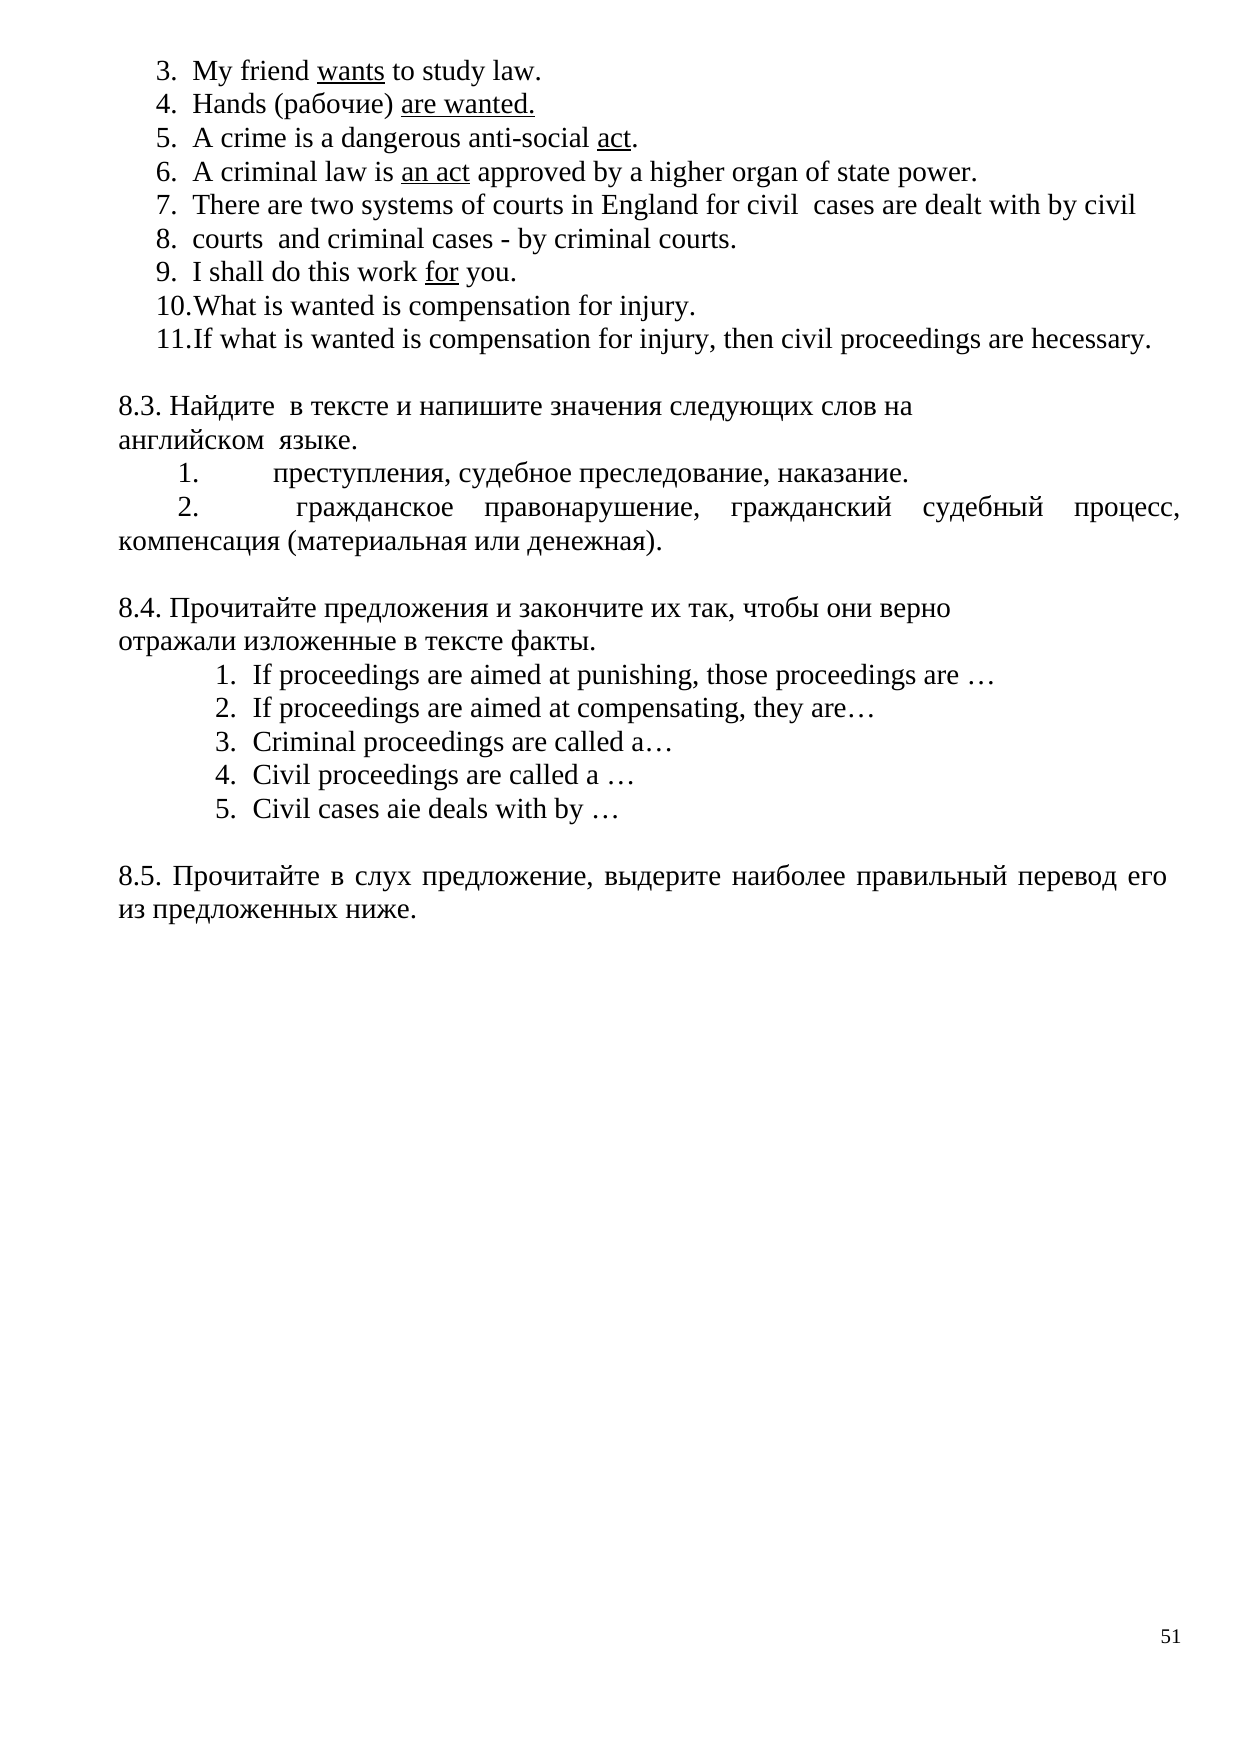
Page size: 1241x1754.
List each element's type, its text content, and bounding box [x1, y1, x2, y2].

list If proceedings are aimed at punishing, those proceedings are … [215, 657, 1181, 690]
list A criminal law is an act approved by a higher organ of state power. [156, 154, 1181, 187]
text английском языке. [118, 422, 1181, 456]
list A crime is a dangerous anti-social act. [156, 120, 1181, 154]
list Hands (рабочие) are wanted. [156, 87, 1181, 120]
list гражданское правонарушение, гражданский судебный процесс, компенсация (материальная или денежная). [118, 489, 1181, 556]
list преступления, судебное преследование, наказание. [118, 456, 1181, 489]
list I shall do this work for you. [156, 254, 1181, 288]
text отражали изложенные в тексте факты. [118, 623, 1181, 657]
list courts and criminal cases - by criminal courts. [156, 221, 1181, 254]
list Criminal proceedings are called a… [215, 724, 1181, 757]
text 8.4. Прочитайте предложения и закончите их так, чтобы они верно [118, 590, 1181, 623]
list Civil cases aie deals with by … [215, 791, 1181, 824]
list There are two systems of courts in England for civil cases are dealt with by civil [156, 187, 1181, 221]
list If proceedings are aimed at compensating, they are… [215, 690, 1181, 724]
text 8.5. Прочитайте в слух предложение, выдерите наиболее правильный перевод его из предложенных ниже. [118, 858, 1168, 925]
list Civil proceedings are called a … [215, 757, 1181, 791]
text 8.3. Найдите в тексте и напишите значения следующих слов на [118, 388, 1181, 422]
list What is wanted is compensation for injury. [156, 288, 1181, 321]
list If what is wanted is compensation for injury, then civil proceedings are hecessary. [156, 321, 1181, 355]
list Мy friend wants to study law. [156, 53, 1181, 87]
